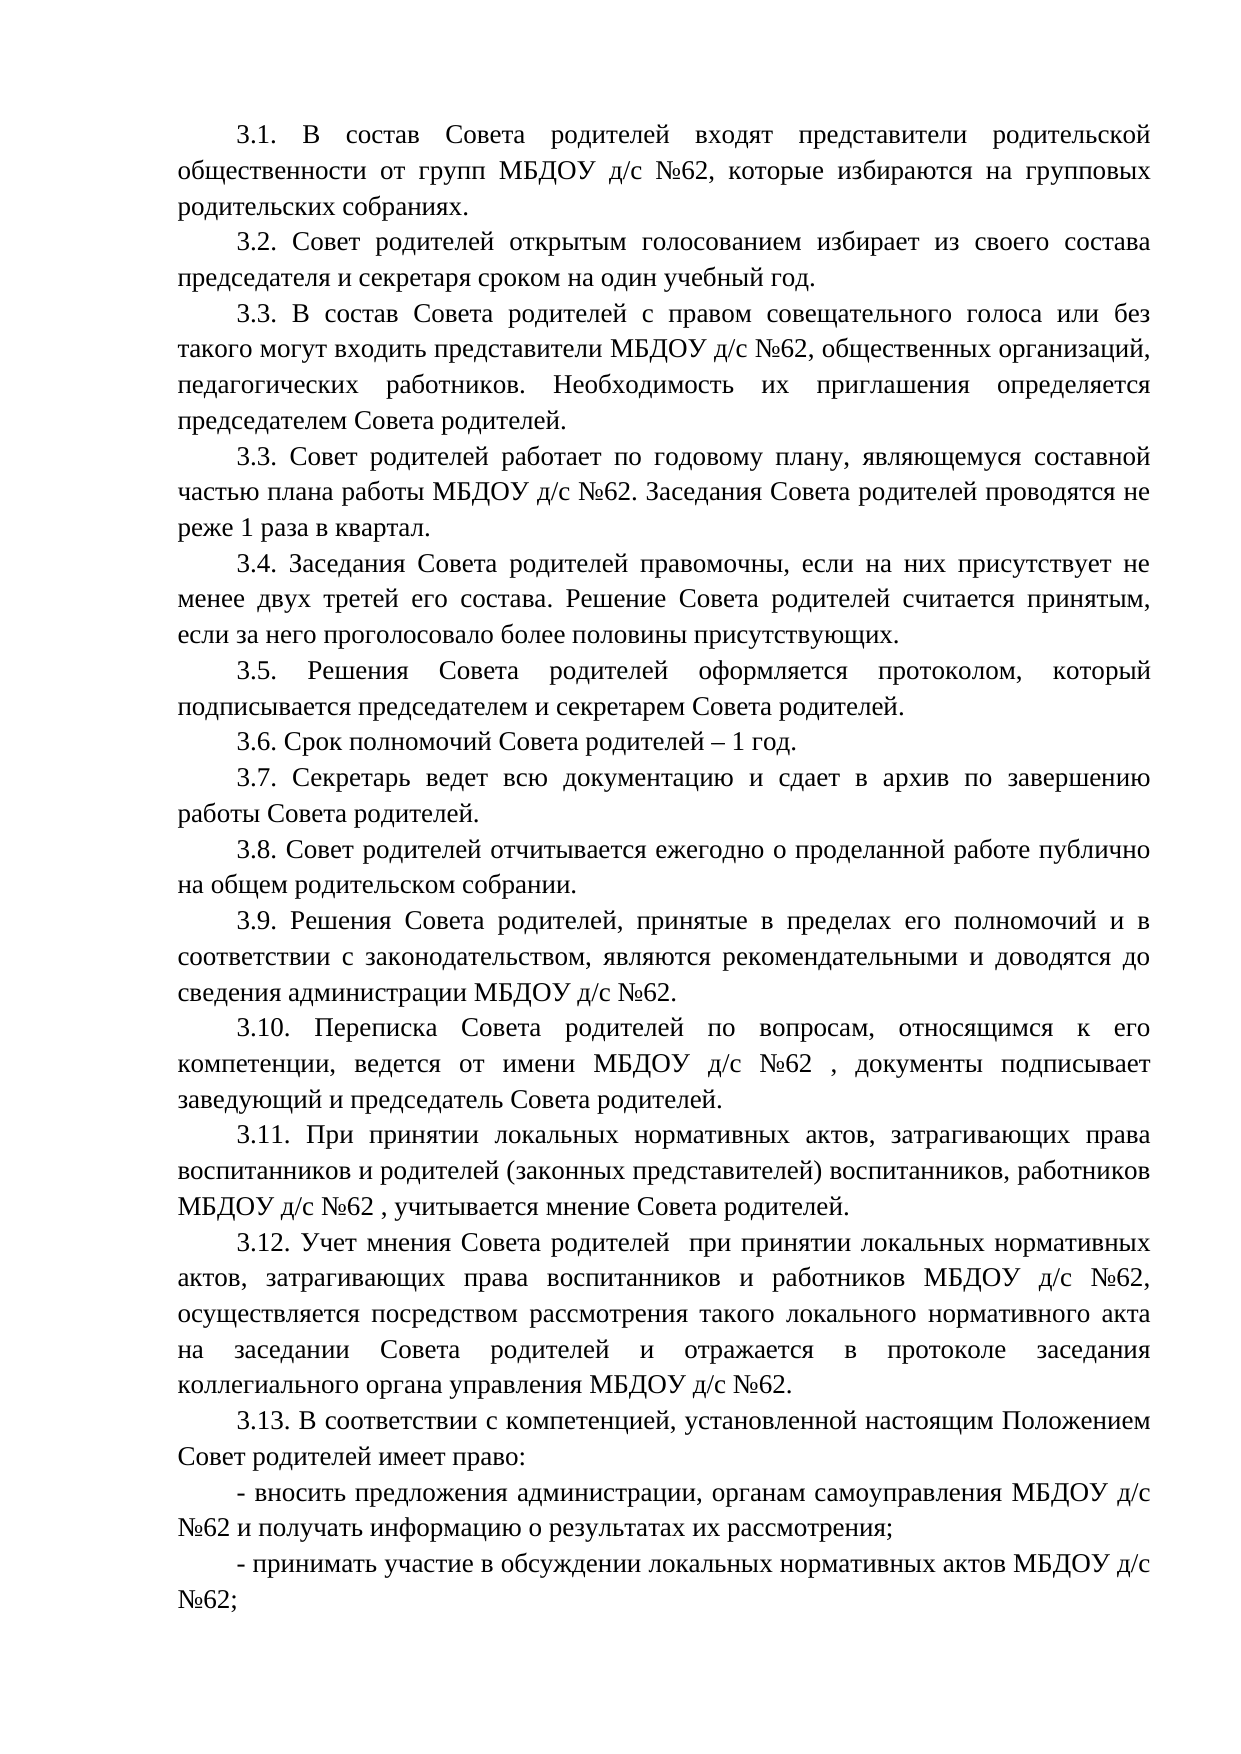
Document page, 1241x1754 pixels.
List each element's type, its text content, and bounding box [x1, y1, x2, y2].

text - вносить предложения администрации, органам самоуправления МБДОУ д/с №62 и получать информацию о результатах их рассмотрения; [177, 1476, 1152, 1543]
text 3.9. Решения Совета родителей, принятые в пределах его полномочий и в соответствии с законодательством, являются рекомендательными и доводятся до сведения администрации МБДОУ д/с №62. [177, 904, 1152, 1007]
text 3.7. Секретарь ведет всю документацию и сдает в архив по завершению работы Совета родителей. [177, 761, 1152, 828]
text 3.3. В состав Совета родителей с правом совещательного голоса или без такого могут входить представители МБДОУ д/с №62, общественных организаций, педагогических работников. Необходимость их приглашения определяется председателем Совета родителей. [177, 297, 1152, 435]
text 3.5. Решения Совета родителей оформляется протоколом, который подписывается председателем и секретарем Совета родителей. [177, 654, 1152, 721]
text 3.13. В соответствии с компетенцией, установленной настоящим Положением Совет родителей имеет право: [177, 1404, 1152, 1471]
text 3.1. В состав Совета родителей входят представители родительской общественности от групп МБДОУ д/с №62, которые избираются на групповых родительских собраниях. [177, 118, 1152, 221]
text 3.11. При принятии локальных нормативных актов, затрагивающих права воспитанников и родителей (законных представителей) воспитанников, работников МБДОУ д/с №62 , учитывается мнение Совета родителей. [177, 1118, 1152, 1221]
text 3.2. Совет родителей открытым голосованием избирает из своего состава председателя и секретаря сроком на один учебный год. [177, 225, 1152, 292]
text 3.3. Совет родителей работает по годовому плану, являющемуся составной частью плана работы МБДОУ д/с №62. Заседания Совета родителей проводятся не реже 1 раза в квартал. [177, 440, 1152, 542]
text 3.4. Заседания Совета родителей правомочны, если на них присутствует не менее двух третей его состава. Решение Совета родителей считается принятым, если за него проголосовало более половины присутствующих. [177, 547, 1152, 649]
text 3.10. Переписка Совета родителей по вопросам, относящимся к его компетенции, ведется от имени МБДОУ д/с №62 , документы подписывает заведующий и председатель Совета родителей. [177, 1011, 1152, 1114]
text 3.12. Учет мнения Совета родителей при принятии локальных нормативных актов, затрагивающих права воспитанников и работников МБДОУ д/с №62, осуществляется посредством рассмотрения такого локального нормативного акта на заседании Совета родителей и отражается в протоколе заседания коллегиального органа управления МБДОУ д/с №62. [177, 1226, 1152, 1400]
text 3.8. Совет родителей отчитывается ежегодно о проделанной работе публично на общем родительском собрании. [177, 833, 1152, 899]
text - принимать участие в обсуждении локальных нормативных актов МБДОУ д/с №62; [177, 1547, 1152, 1614]
text 3.6. Срок полномочий Совета родителей – 1 год. [177, 726, 1152, 757]
